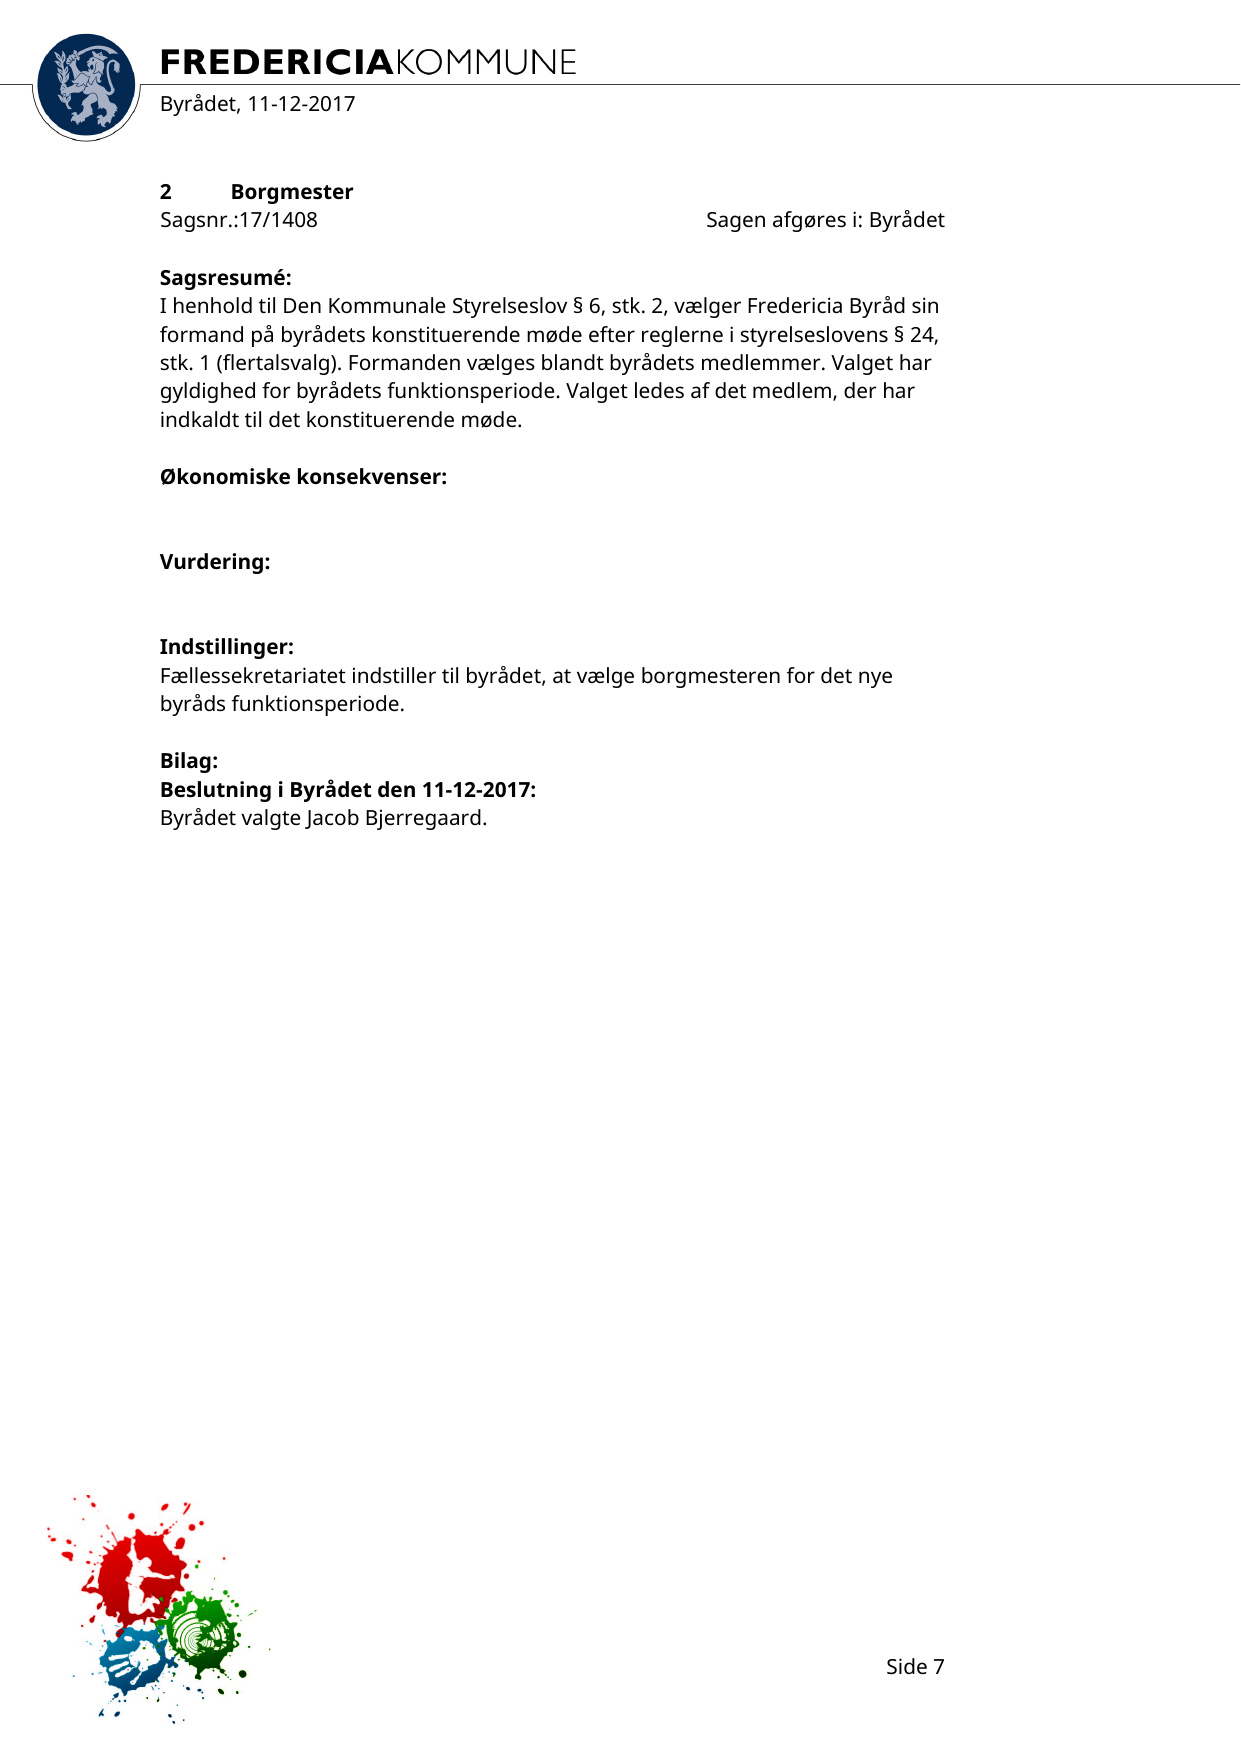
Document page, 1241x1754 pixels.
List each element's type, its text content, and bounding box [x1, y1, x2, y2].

title Økonomiske konsekvenser: [159, 462, 945, 490]
text Fællessekretariatet indstiller til byrådet, at vælge borgmesteren for det nye byråds funktionsperiode. [159, 661, 945, 718]
picture [47, 1495, 271, 1724]
picture [0, 23, 1241, 147]
subtitle 2 Borgmester [159, 177, 945, 206]
table_header Sagsnr.:17/1408 [160, 206, 356, 234]
text Byrådet valgte Jacob Bjerregaard. [159, 803, 945, 832]
title Vurdering: [159, 547, 945, 576]
table_header Sagen afgøres i: Byrådet [356, 206, 945, 234]
title Beslutning i Byrådet den 11-12-2017: [159, 775, 945, 803]
text I henhold til Den Kommunale Styrelseslov § 6, stk. 2, vælger Fredericia Byråd sin formand på byrådets konstituerende møde efter reglerne i styrelseslovens § 24, stk. 1 (flertalsvalg). Formanden vælges blandt byrådets medlemmer. Valget har gyldighed for byrådets funktionsperiode. Valget ledes af det medlem, der har indkaldt til det konstituerende møde. [159, 291, 945, 433]
title Bilag: [159, 746, 945, 775]
title Sagsresumé: [159, 263, 945, 291]
title Indstillinger: [159, 632, 945, 661]
